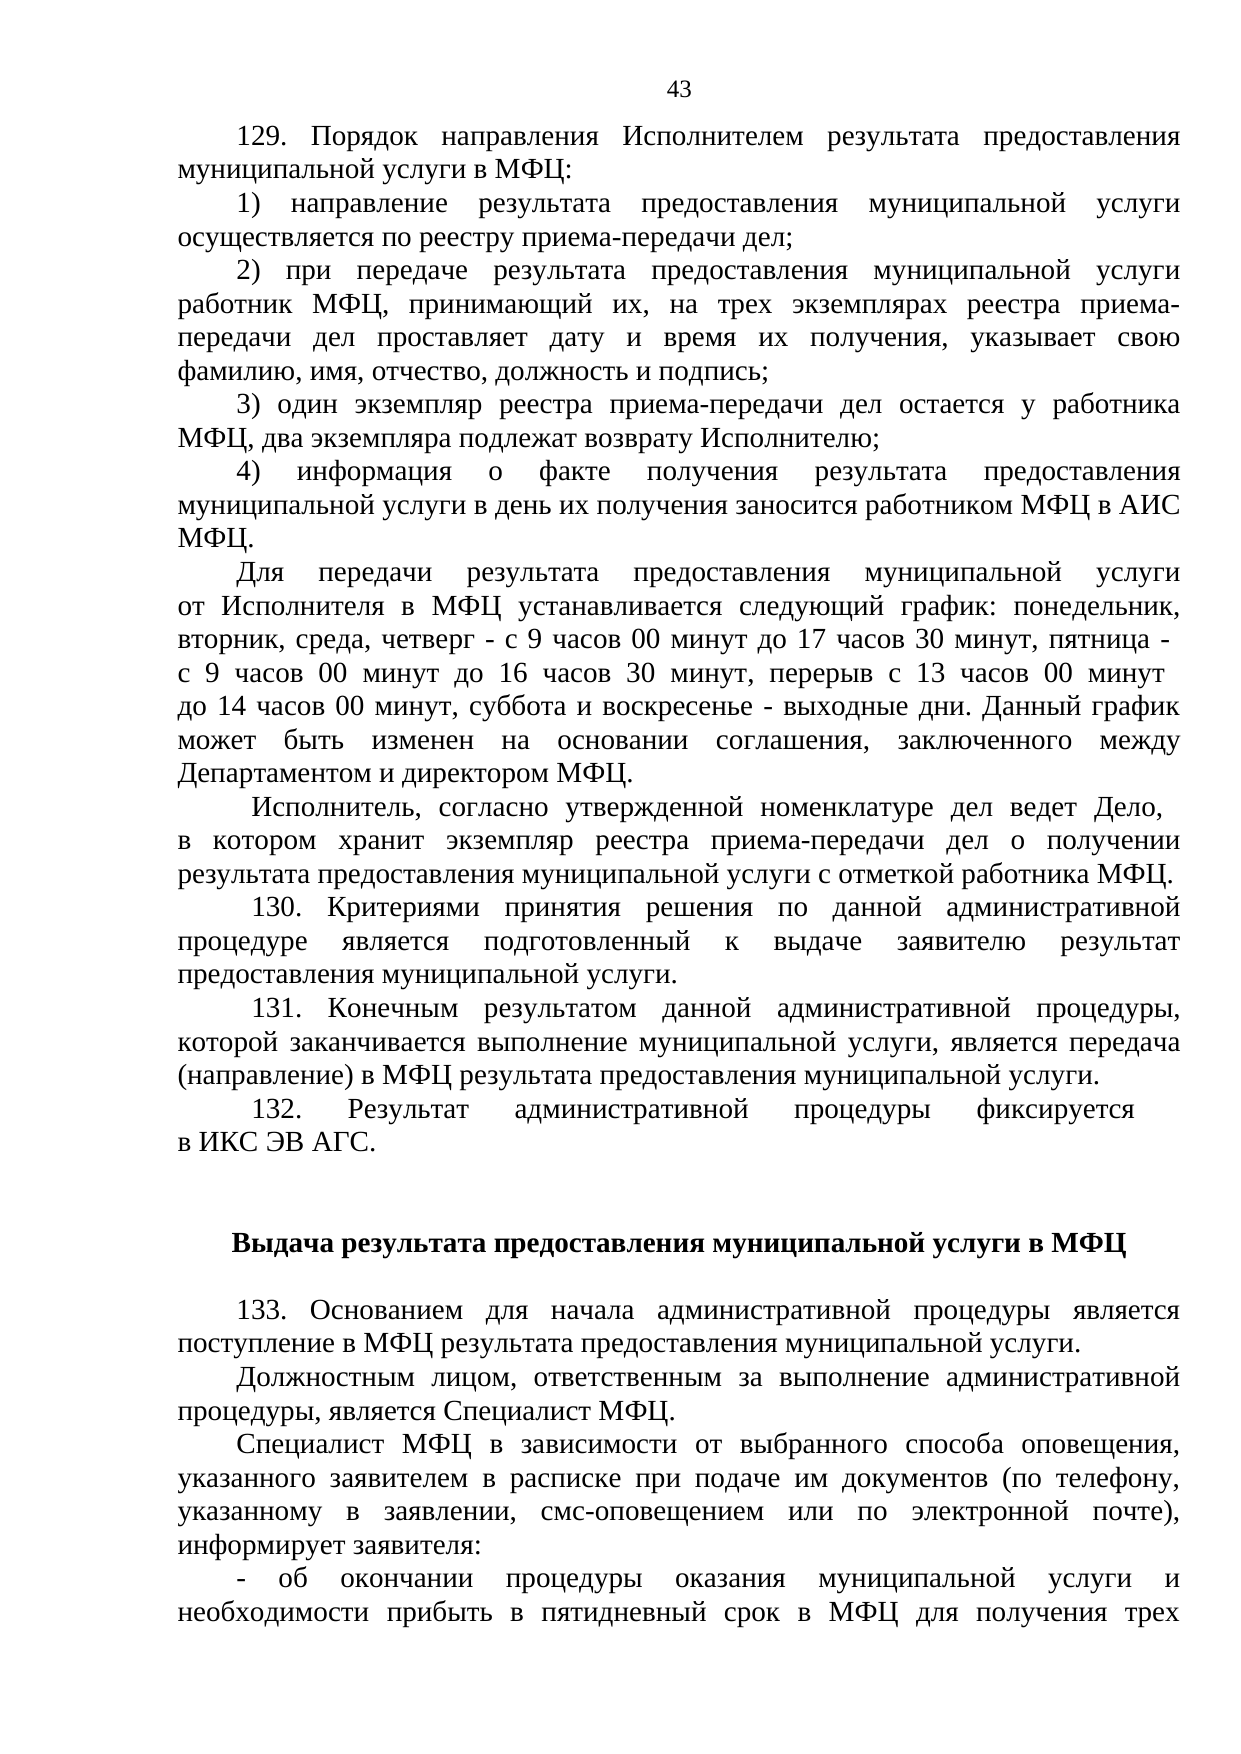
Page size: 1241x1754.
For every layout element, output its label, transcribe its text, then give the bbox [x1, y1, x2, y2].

text 133. Основанием для начала административной процедуры является поступление в МФЦ результата предоставления муниципальной услуги. [177, 1292, 1181, 1359]
text 130. Критериями принятия решения по данной административной процедуре является подготовленный к выдаче заявителю результат предоставления муниципальной услуги. [177, 889, 1181, 990]
text Выдача результата предоставления муниципальной услуги в МФЦ [177, 1225, 1181, 1258]
text 3) один экземпляр реестра приема-передачи дел остается у работника МФЦ, два экземпляра подлежат возврату Исполнителю; [177, 386, 1181, 453]
text 129. Порядок направления Исполнителем результата предоставления муниципальной услуги в МФЦ: [177, 118, 1181, 185]
text 131. Конечным результатом данной административной процедуры, которой заканчивается выполнение муниципальной услуги, является передача (направление) в МФЦ результата предоставления муниципальной услуги. [177, 990, 1181, 1091]
text 2) при передаче результата предоставления муниципальной услуги работник МФЦ, принимающий их, на трех экземплярах реестра приема-передачи дел проставляет дату и время их получения, указывает свою фамилию, имя, отчество, должность и подпись; [177, 252, 1181, 386]
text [177, 1560, 1181, 1627]
text Специалист МФЦ в зависимости от выбранного способа оповещения, указанного заявителем в расписке при подаче им документов (по телефону, указанному в заявлении, смс-оповещением или по электронной почте), информирует заявителя: [177, 1426, 1181, 1560]
text Должностным лицом, ответственным за выполнение административной процедуры, является Специалист МФЦ. [177, 1359, 1181, 1426]
text 132. Результат административной процедуры фиксируется в ИКС ЭВ АГС. [177, 1091, 1181, 1158]
text 4) информация о факте получения результата предоставления муниципальной услуги в день их получения заносится работником МФЦ в АИС МФЦ. [177, 453, 1181, 554]
text 1) направление результата предоставления муниципальной услуги осуществляется по реестру приема-передачи дел; [177, 185, 1181, 252]
text Для передачи результата предоставления муниципальной услуги от Исполнителя в МФЦ устанавливается следующий график: понедельник, вторник, среда, четверг - с 9 часов 00 минут до 17 часов 30 минут, пятница - с 9 часов 00 минут до 16 часов 30 минут, перерыв с 13 часов 00 минут до 14 часов 00 минут, суббота и воскресенье - выходные дни. Данный график может быть изменен на основании соглашения, заключенного между Департаментом и директором МФЦ. [177, 554, 1181, 789]
text Исполнитель, согласно утвержденной номенклатуре дел ведет Дело, в котором хранит экземпляр реестра приема-передачи дел о получении результата предоставления муниципальной услуги с отметкой работника МФЦ. [177, 789, 1181, 889]
